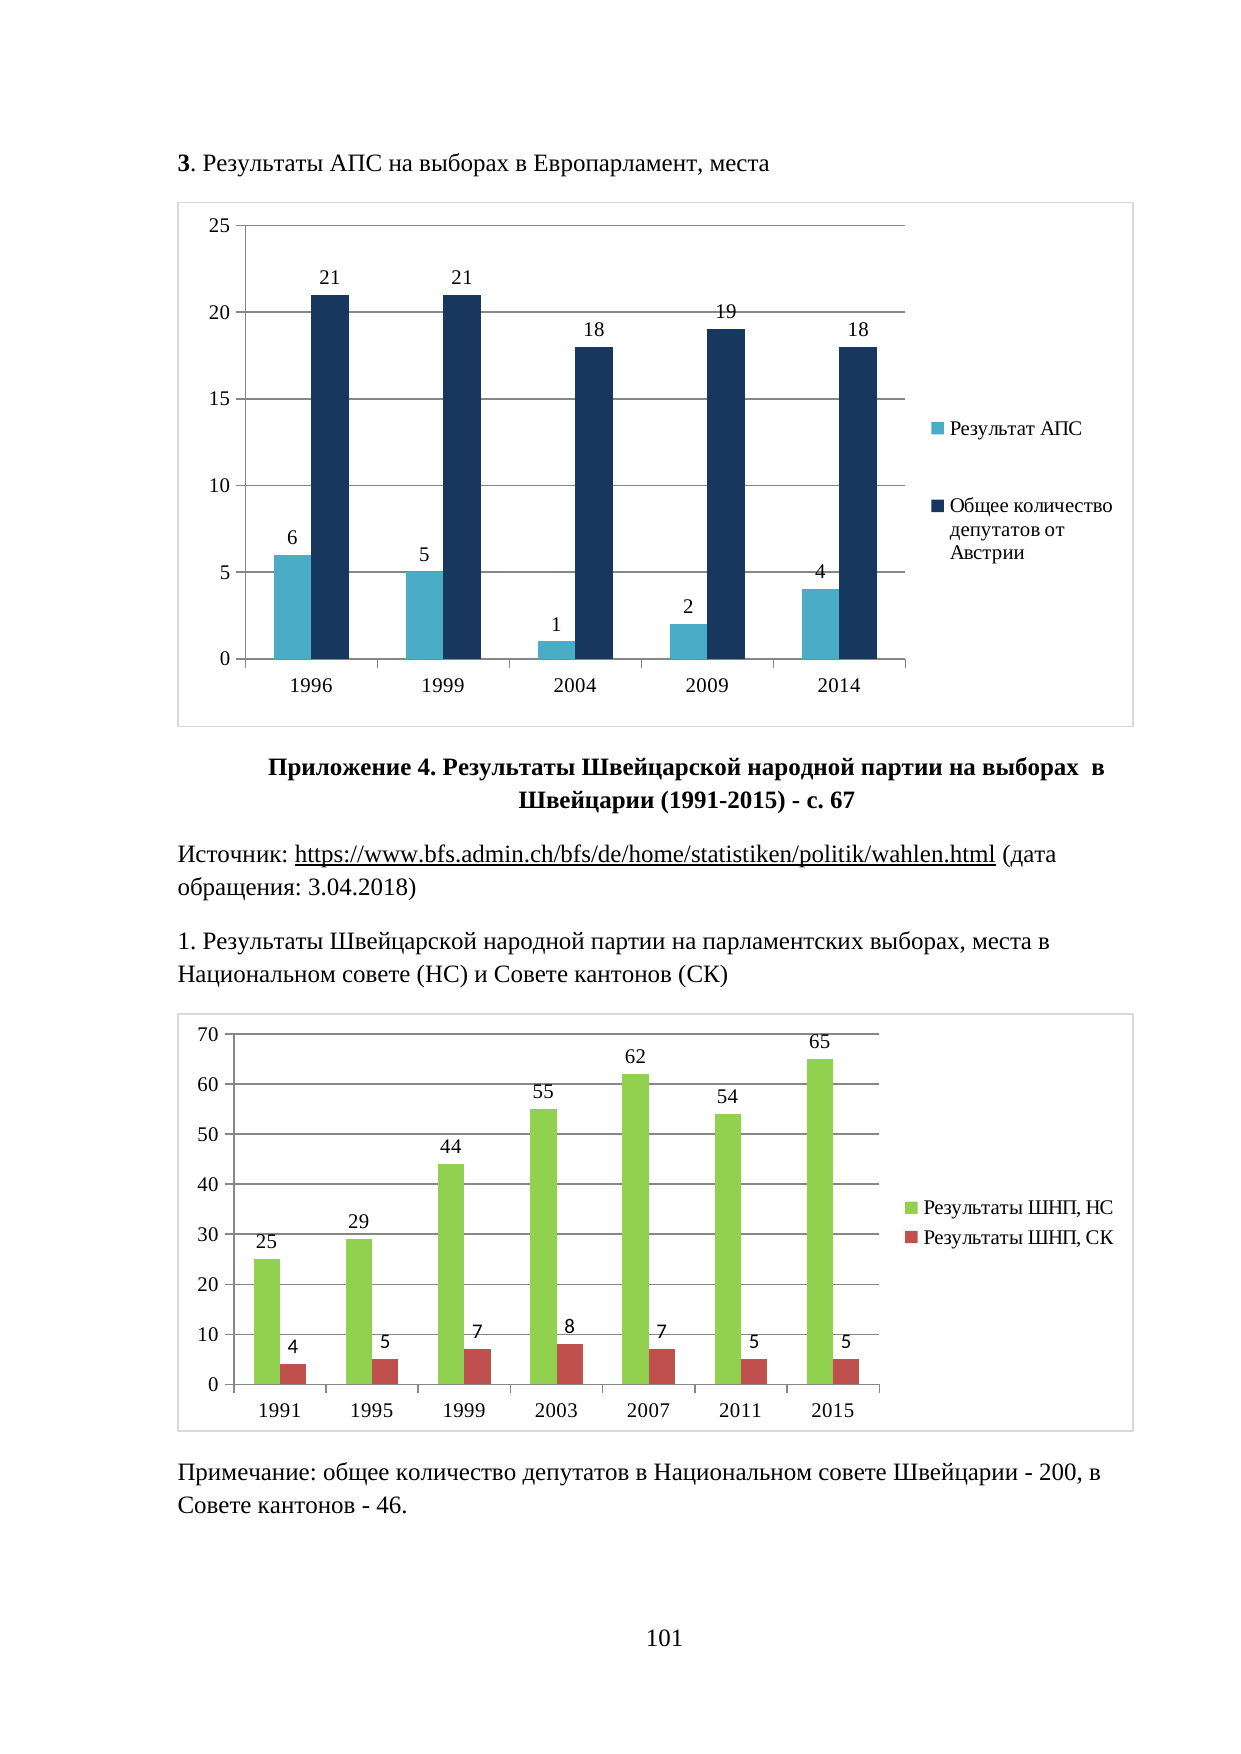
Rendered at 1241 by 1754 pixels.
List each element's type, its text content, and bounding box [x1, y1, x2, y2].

text Источник: https://www.bfs.admin.ch/bfs/de/home/statistiken/politik/wahlen.html (дата обращения: 3.04.2018) [177, 839, 1152, 901]
text 1. Результаты Швейцарской народной партии на парламентских выборах, места в Национальном совете (НС) и Совете кантонов (СК) [177, 926, 1152, 988]
text 3. Результаты АПС на выборах в Европарламент, места [177, 148, 1152, 176]
text Примечание: общее количество депутатов в Национальном совете Швейцарии - 200, в Совете кантонов - 46. [177, 1457, 1152, 1519]
list Приложение 4. Результаты Швейцарской народной партии на выборах в Швейцарии (1991-2015) - с. 67 [222, 752, 1152, 814]
